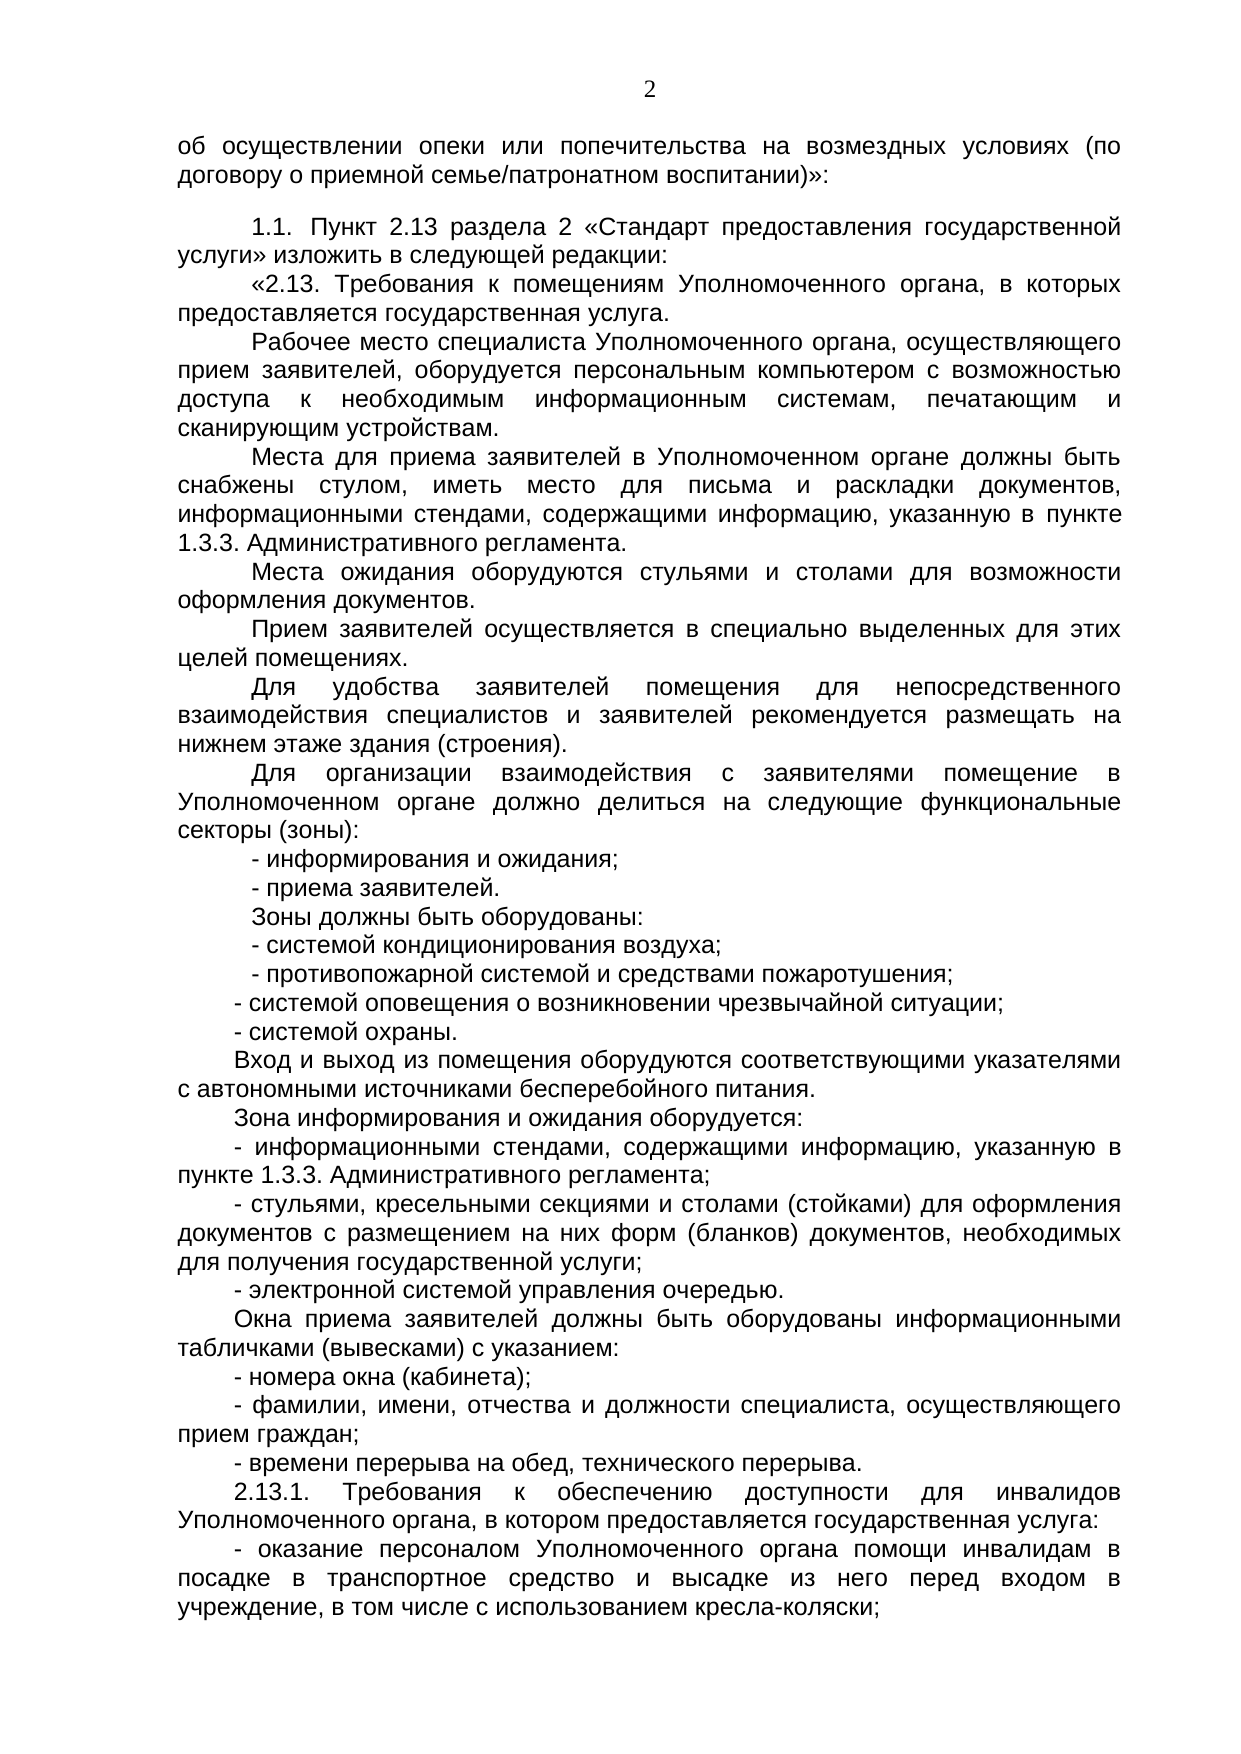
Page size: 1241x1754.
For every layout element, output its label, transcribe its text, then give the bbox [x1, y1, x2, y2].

text - системой оповещения о возникновении чрезвычайной ситуации; [177, 988, 1122, 1017]
text - системой кондиционирования воздуха; [177, 931, 1122, 959]
text Вход и выход из помещения оборудуются соответствующими указателями с автономными источниками бесперебойного питания. [177, 1046, 1122, 1103]
text - информирования и ожидания; [177, 844, 1122, 873]
text - стульями, кресельными секциями и столами (стойками) для оформления документов с размещением на них форм (бланков) документов, необходимых для получения государственной услуги; [177, 1189, 1122, 1276]
text - оказание персоналом Уполномоченного органа помощи инвалидам в посадке в транспортное средство и высадке из него перед входом в учреждение, в том числе с использованием кресла-коляски; [177, 1534, 1122, 1621]
text Зоны должны быть оборудованы: [177, 902, 1122, 931]
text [177, 131, 1122, 189]
text Рабочее место специалиста Уполномоченного органа, осуществляющего прием заявителей, оборудуется персональным компьютером с возможностью доступа к необходимым информационным системам, печатающим и сканирующим устройствам. [177, 327, 1122, 442]
text Зона информирования и ожидания оборудуется: [177, 1103, 1122, 1132]
text - противопожарной системой и средствами пожаротушения; [177, 959, 1122, 988]
text Места ожидания оборудуются стульями и столами для возможности оформления документов. [177, 557, 1122, 614]
text Для организации взаимодействия с заявителями помещение в Уполномоченном органе должно делиться на следующие функциональные секторы (зоны): [177, 758, 1122, 844]
text - фамилии, имени, отчества и должности специалиста, осуществляющего прием граждан; [177, 1391, 1122, 1448]
text Места для приема заявителей в Уполномоченном органе должны быть снабжены стулом, иметь место для письма и раскладки документов, информационными стендами, содержащими информацию, указанную в пункте 1.3.3. Административного регламента. [177, 442, 1122, 557]
text Для удобства заявителей помещения для непосредственного взаимодействия специалистов и заявителей рекомендуется размещать на нижнем этаже здания (строения). [177, 672, 1122, 758]
title Пункт 2.13 раздела 2 «Стандарт предоставления государственной услуги» изложить в следующей редакции: [177, 212, 1122, 269]
text - системой охраны. [177, 1017, 1122, 1046]
text 2.13.1. Требования к обеспечению доступности для инвалидов Уполномоченного органа, в котором предоставляется государственная услуга: [177, 1477, 1122, 1534]
text - информационными стендами, содержащими информацию, указанную в пункте 1.3.3. Административного регламента; [177, 1132, 1122, 1189]
text - номера окна (кабинета); [177, 1362, 1122, 1391]
text Прием заявителей осуществляется в специально выделенных для этих целей помещениях. [177, 614, 1122, 672]
text - приема заявителей. [177, 873, 1122, 902]
title «2.13. Требования к помещениям Уполномоченного органа, в которых предоставляется государственная услуга. [177, 269, 1122, 327]
text Окна приема заявителей должны быть оборудованы информационными табличками (вывесками) с указанием: [177, 1304, 1122, 1362]
text - времени перерыва на обед, технического перерыва. [177, 1448, 1122, 1477]
text - электронной системой управления очередью. [177, 1276, 1122, 1304]
